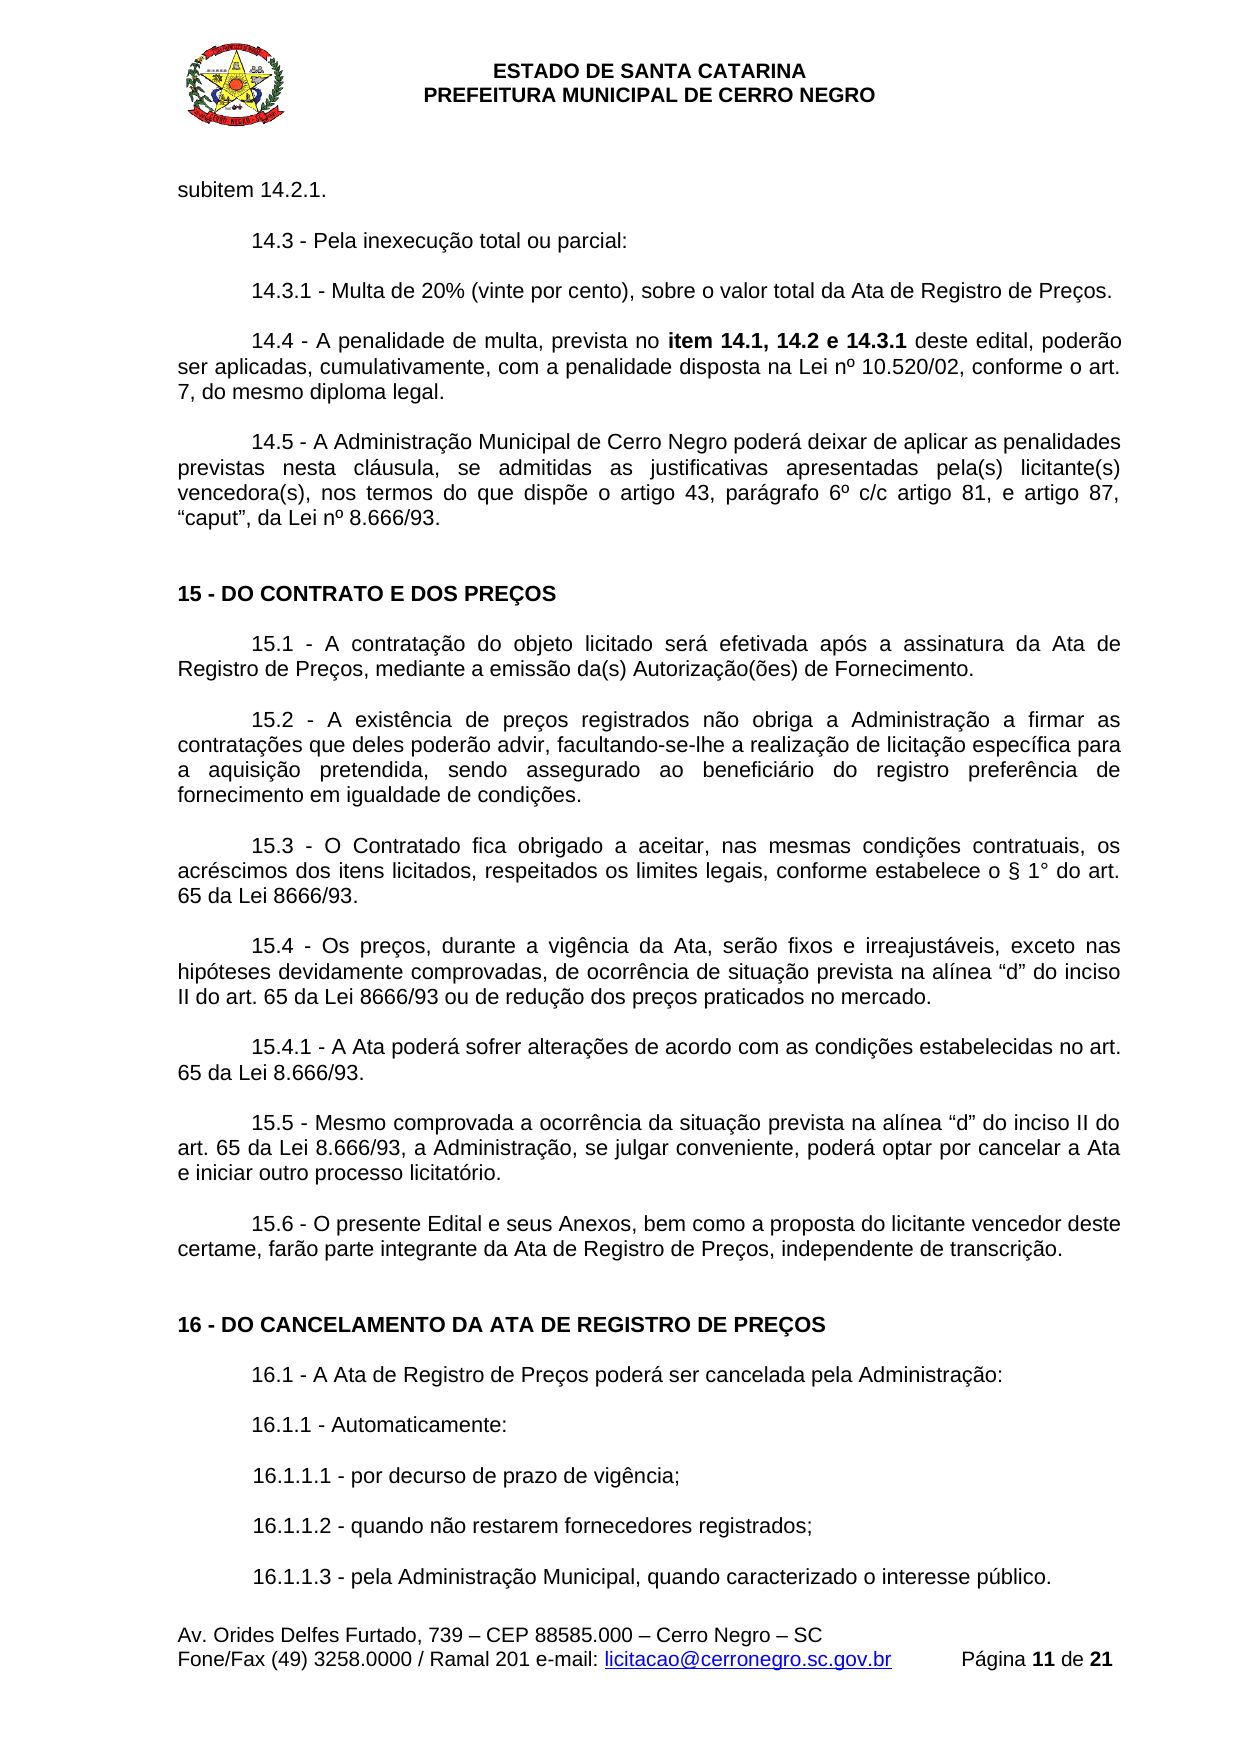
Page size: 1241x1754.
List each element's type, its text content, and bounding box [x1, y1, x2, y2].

text 16.1.1.3 - pela Administração Municipal, quando caracterizado o interesse público. [252, 1564, 1122, 1589]
text 15.5 - Mesmo comprovada a ocorrência da situação prevista na alínea “d” do inciso II do art. 65 da Lei 8.666/93, a Administração, se julgar conveniente, poderá optar por cancelar a Ata e iniciar outro processo licitatório. [177, 1110, 1122, 1186]
text 15.1 - A contratação do objeto licitado será efetivada após a assinatura da Ata de Registro de Preços, mediante a emissão da(s) Autorização(ões) de Fornecimento. [177, 631, 1122, 681]
text 14.3 - Pela inexecução total ou parcial: [177, 228, 1122, 253]
text 15.2 - A existência de preços registrados não obriga a Administração a firmar as contratações que deles poderão advir, facultando-se-lhe a realização de licitação específica para a aquisição pretendida, sendo assegurado ao beneficiário do registro preferência de fornecimento em igualdade de condições. [177, 707, 1122, 807]
text 15.4.1 - A Ata poderá sofrer alterações de acordo com as condições estabelecidas no art. 65 da Lei 8.666/93. [177, 1034, 1122, 1085]
text 15.6 - O presente Edital e seus Anexos, bem como a proposta do licitante vencedor deste certame, farão parte integrante da Ata de Registro de Preços, independente de transcrição. [177, 1211, 1122, 1261]
text 16.1.1 - Automaticamente: [177, 1412, 1122, 1438]
text 16.1.1.2 - quando não restarem fornecedores registrados; [252, 1513, 1122, 1538]
text 16.1.1.1 - por decurso de prazo de vigência; [252, 1463, 1122, 1488]
text 16 - DO CANCELAMENTO DA ATA DE REGISTRO DE PREÇOS [177, 1312, 1122, 1337]
text 14.3.1 - Multa de 20% (vinte por cento), sobre o valor total da Ata de Registro de Preços. [177, 278, 1122, 303]
text 14.5 - A Administração Municipal de Cerro Negro poderá deixar de aplicar as penalidades previstas nesta cláusula, se admitidas as justificativas apresentadas pela(s) licitante(s) vencedora(s), nos termos do que dispõe o artigo 43, parágrafo 6º c/c artigo 81, e artigo 87, “caput”, da Lei nº 8.666/93. [177, 429, 1122, 530]
text 15.4 - Os preços, durante a vigência da Ata, serão fixos e irreajustáveis, exceto nas hipóteses devidamente comprovadas, de ocorrência de situação prevista na alínea “d” do inciso II do art. 65 da Lei 8666/93 ou de redução dos preços praticados no mercado. [177, 933, 1122, 1009]
text 16.1 - A Ata de Registro de Preços poderá ser cancelada pela Administração: [177, 1362, 1122, 1387]
text 15.3 - O Contratado fica obrigado a aceitar, nas mesmas condições contratuais, os acréscimos dos itens licitados, respeitados os limites legais, conforme estabelece o § 1° do art. 65 da Lei 8666/93. [177, 833, 1122, 908]
picture [177, 40, 296, 131]
text 15 - DO CONTRATO E DOS PREÇOS [177, 581, 1122, 606]
text 14.4 - A penalidade de multa, prevista no item 14.1, 14.2 e 14.3.1 deste edital, poderão ser aplicadas, cumulativamente, com a penalidade disposta na Lei nº 10.520/02, conforme o art. 7, do mesmo diploma legal. [177, 328, 1122, 404]
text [177, 177, 1122, 202]
